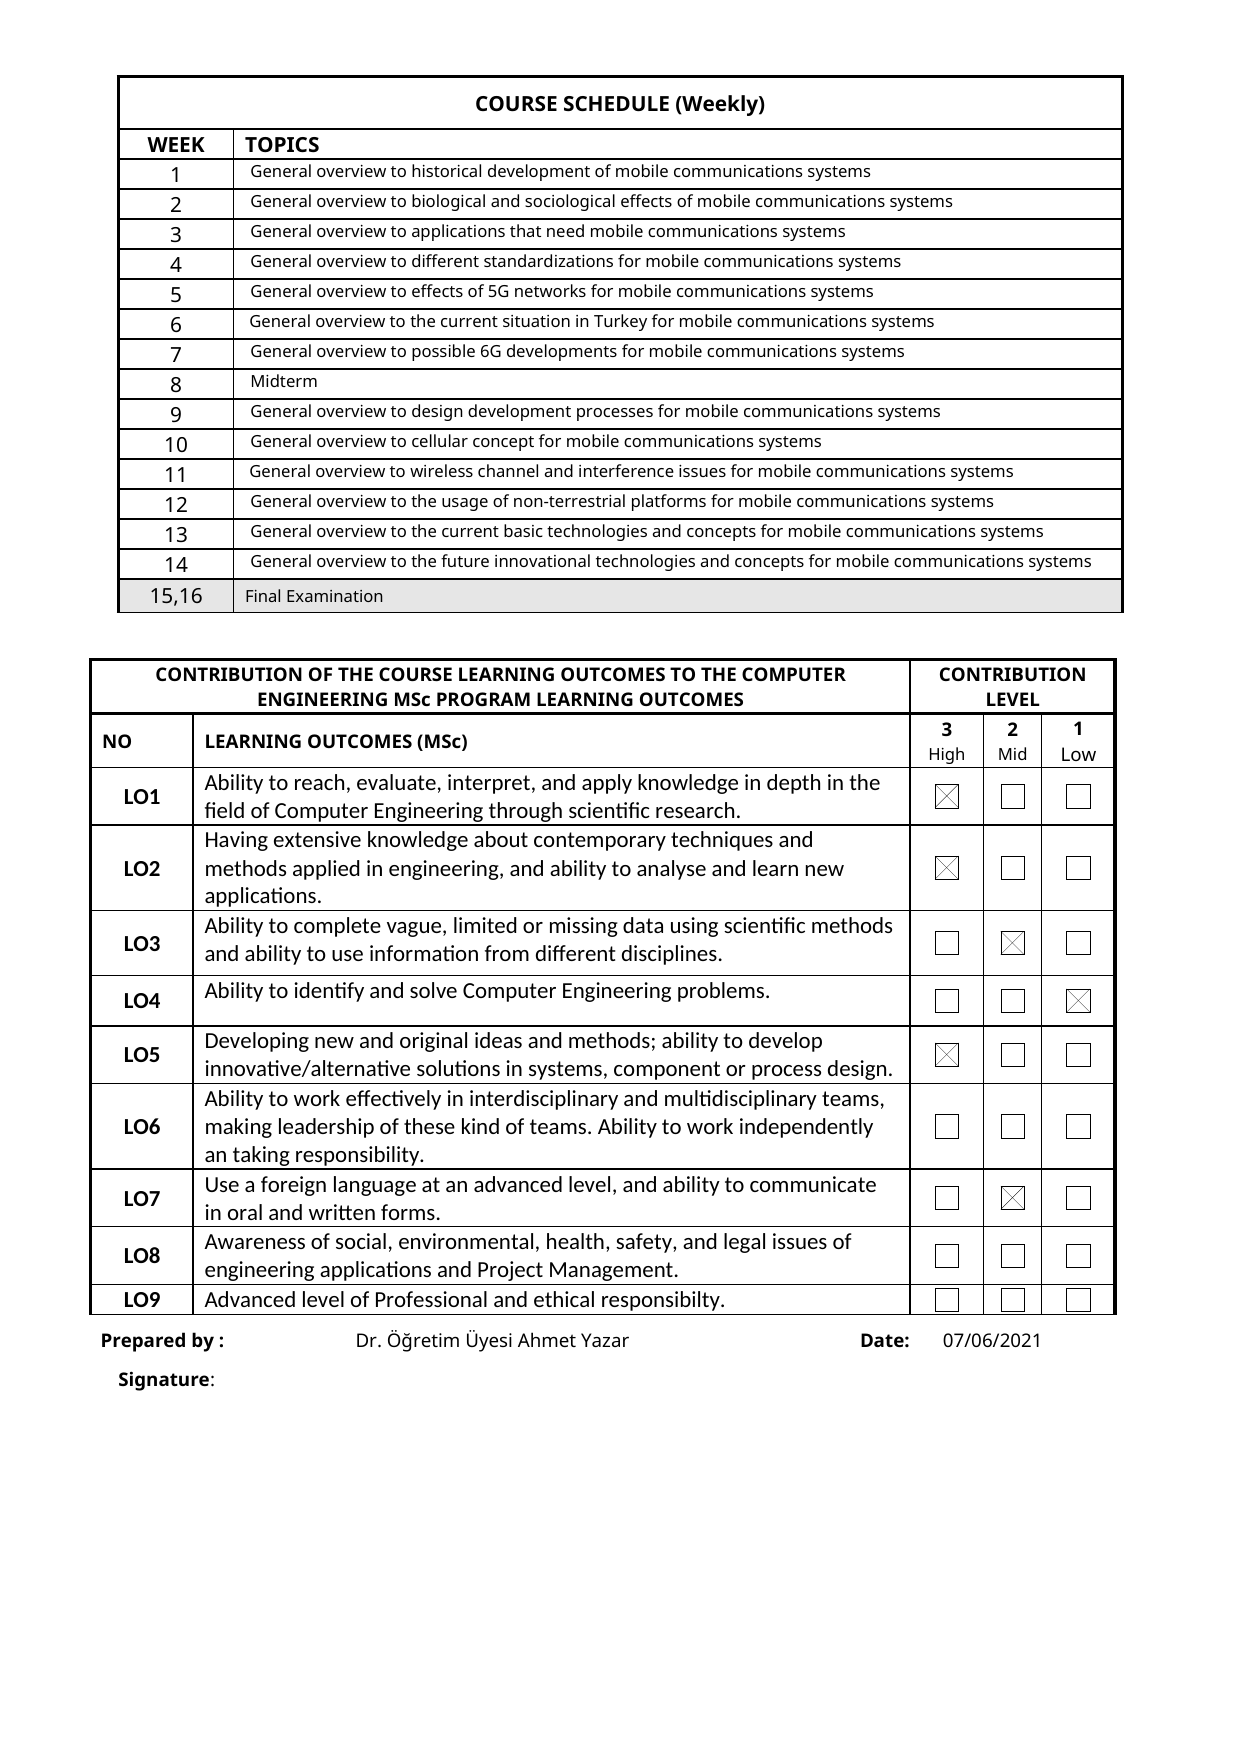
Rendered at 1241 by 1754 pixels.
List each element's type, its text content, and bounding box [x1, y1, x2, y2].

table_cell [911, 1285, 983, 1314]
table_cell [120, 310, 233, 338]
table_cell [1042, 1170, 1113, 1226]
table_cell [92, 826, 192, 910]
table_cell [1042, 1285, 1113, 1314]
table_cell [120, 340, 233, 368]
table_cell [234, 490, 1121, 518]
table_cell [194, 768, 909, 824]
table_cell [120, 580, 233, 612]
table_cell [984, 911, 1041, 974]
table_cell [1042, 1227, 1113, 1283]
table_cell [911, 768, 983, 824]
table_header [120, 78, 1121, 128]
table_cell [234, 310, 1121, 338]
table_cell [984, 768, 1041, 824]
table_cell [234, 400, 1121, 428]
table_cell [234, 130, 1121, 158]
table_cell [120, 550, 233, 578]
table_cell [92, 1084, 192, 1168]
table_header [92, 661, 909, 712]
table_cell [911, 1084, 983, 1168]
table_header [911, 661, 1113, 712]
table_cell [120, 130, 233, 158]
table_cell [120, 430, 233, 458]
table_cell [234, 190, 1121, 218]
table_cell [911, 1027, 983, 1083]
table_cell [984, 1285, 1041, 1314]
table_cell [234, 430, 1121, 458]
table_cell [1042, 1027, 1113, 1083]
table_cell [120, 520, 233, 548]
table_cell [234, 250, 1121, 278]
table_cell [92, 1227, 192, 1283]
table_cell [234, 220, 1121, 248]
text Signature: [118, 1366, 1122, 1391]
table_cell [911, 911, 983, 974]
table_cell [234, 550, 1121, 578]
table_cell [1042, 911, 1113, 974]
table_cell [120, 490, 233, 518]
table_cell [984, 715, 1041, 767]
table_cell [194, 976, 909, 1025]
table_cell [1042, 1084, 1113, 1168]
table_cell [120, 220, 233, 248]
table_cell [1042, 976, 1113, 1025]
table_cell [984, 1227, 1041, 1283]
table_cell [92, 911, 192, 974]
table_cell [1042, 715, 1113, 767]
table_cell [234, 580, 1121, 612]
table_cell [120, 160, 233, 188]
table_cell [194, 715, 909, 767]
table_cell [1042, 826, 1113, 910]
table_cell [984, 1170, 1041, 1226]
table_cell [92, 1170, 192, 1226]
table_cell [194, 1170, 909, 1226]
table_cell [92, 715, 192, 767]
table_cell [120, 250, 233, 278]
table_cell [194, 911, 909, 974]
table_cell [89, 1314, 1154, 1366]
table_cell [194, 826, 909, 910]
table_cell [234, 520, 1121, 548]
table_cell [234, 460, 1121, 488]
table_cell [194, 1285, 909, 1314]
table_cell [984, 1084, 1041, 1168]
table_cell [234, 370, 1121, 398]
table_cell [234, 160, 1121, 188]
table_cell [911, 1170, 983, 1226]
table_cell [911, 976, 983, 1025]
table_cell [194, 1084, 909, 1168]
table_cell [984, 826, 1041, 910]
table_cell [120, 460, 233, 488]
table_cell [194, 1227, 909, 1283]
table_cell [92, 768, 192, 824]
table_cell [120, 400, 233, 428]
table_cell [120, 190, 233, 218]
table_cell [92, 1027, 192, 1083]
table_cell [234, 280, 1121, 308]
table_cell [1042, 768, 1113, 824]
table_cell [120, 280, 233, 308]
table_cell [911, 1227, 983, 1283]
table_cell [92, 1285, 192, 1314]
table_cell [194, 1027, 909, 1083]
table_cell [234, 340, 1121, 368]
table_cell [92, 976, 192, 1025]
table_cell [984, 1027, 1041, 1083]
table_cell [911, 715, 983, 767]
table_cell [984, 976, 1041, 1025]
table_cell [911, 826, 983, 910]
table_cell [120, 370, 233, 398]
